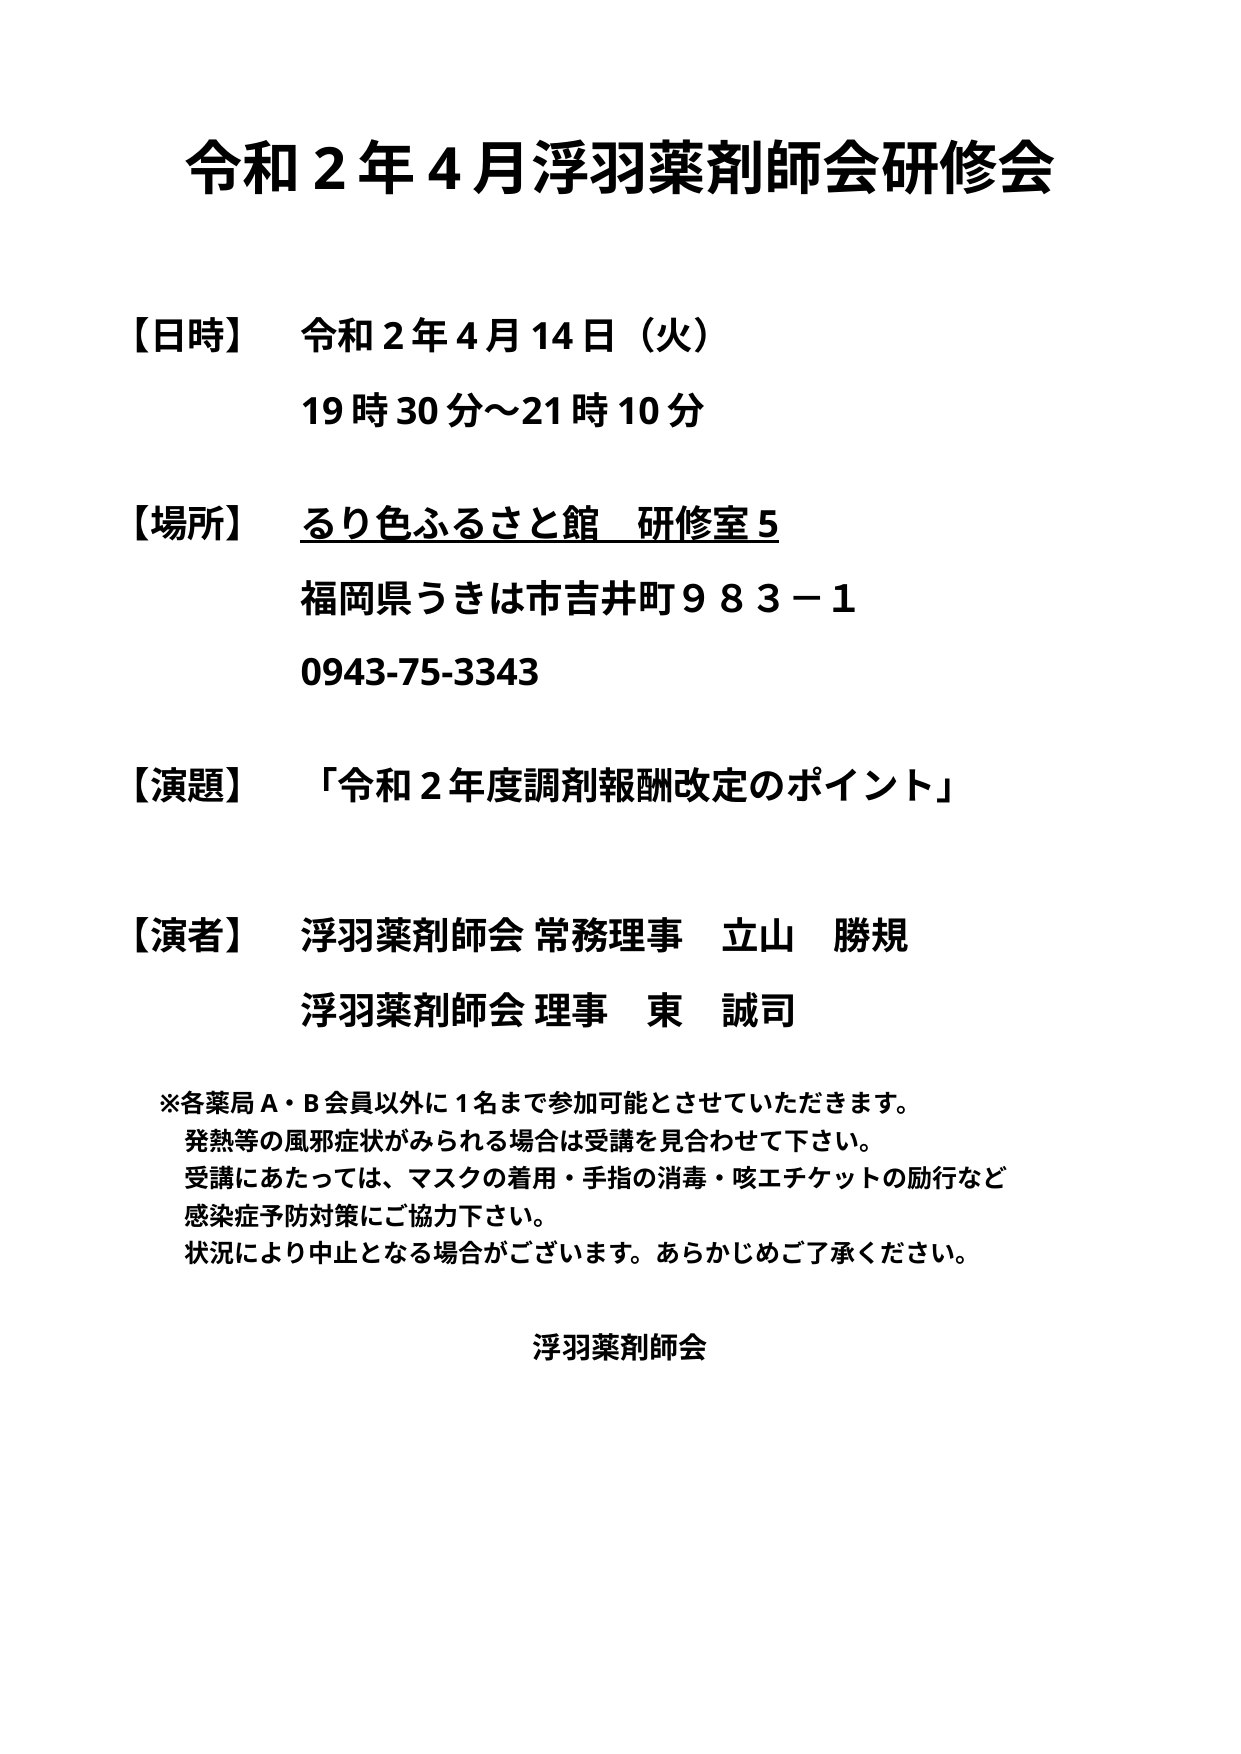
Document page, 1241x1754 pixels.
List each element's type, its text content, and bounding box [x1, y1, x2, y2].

text 【場所】 るり色ふるさと館 研修室5 [112, 483, 1128, 558]
text 福岡県うきは市吉井町９８３－１ [112, 558, 1128, 633]
text 浮羽薬剤師会 理事 東 誠司 [112, 971, 1128, 1046]
text 19時30分～21時10分 [112, 371, 1128, 446]
text 0943-75-3343 [112, 633, 1128, 708]
text 浮羽薬剤師会 [112, 1308, 1128, 1383]
text 【演題】 「令和2年度調剤報酬改定のポイント」 [112, 746, 1128, 821]
text 状況により中止となる場合がございます。あらかじめご了承ください。 [134, 1233, 1128, 1271]
text 【演者】 浮羽薬剤師会 常務理事 立山 勝規 [112, 896, 1128, 971]
text 令和2年4月浮羽薬剤師会研修会 [112, 108, 1128, 221]
text ※各薬局A・B会員以外に1名まで参加可能とさせていただきます。 [134, 1083, 1128, 1121]
text 【日時】 令和2年4月14日（火） [112, 296, 1128, 371]
text 発熱等の風邪症状がみられる場合は受講を見合わせて下さい。 [134, 1121, 1128, 1158]
text 受講にあたっては、マスクの着用・手指の消毒・咳エチケットの励行など [134, 1158, 1128, 1196]
text 感染症予防対策にご協力下さい。 [134, 1196, 1128, 1233]
